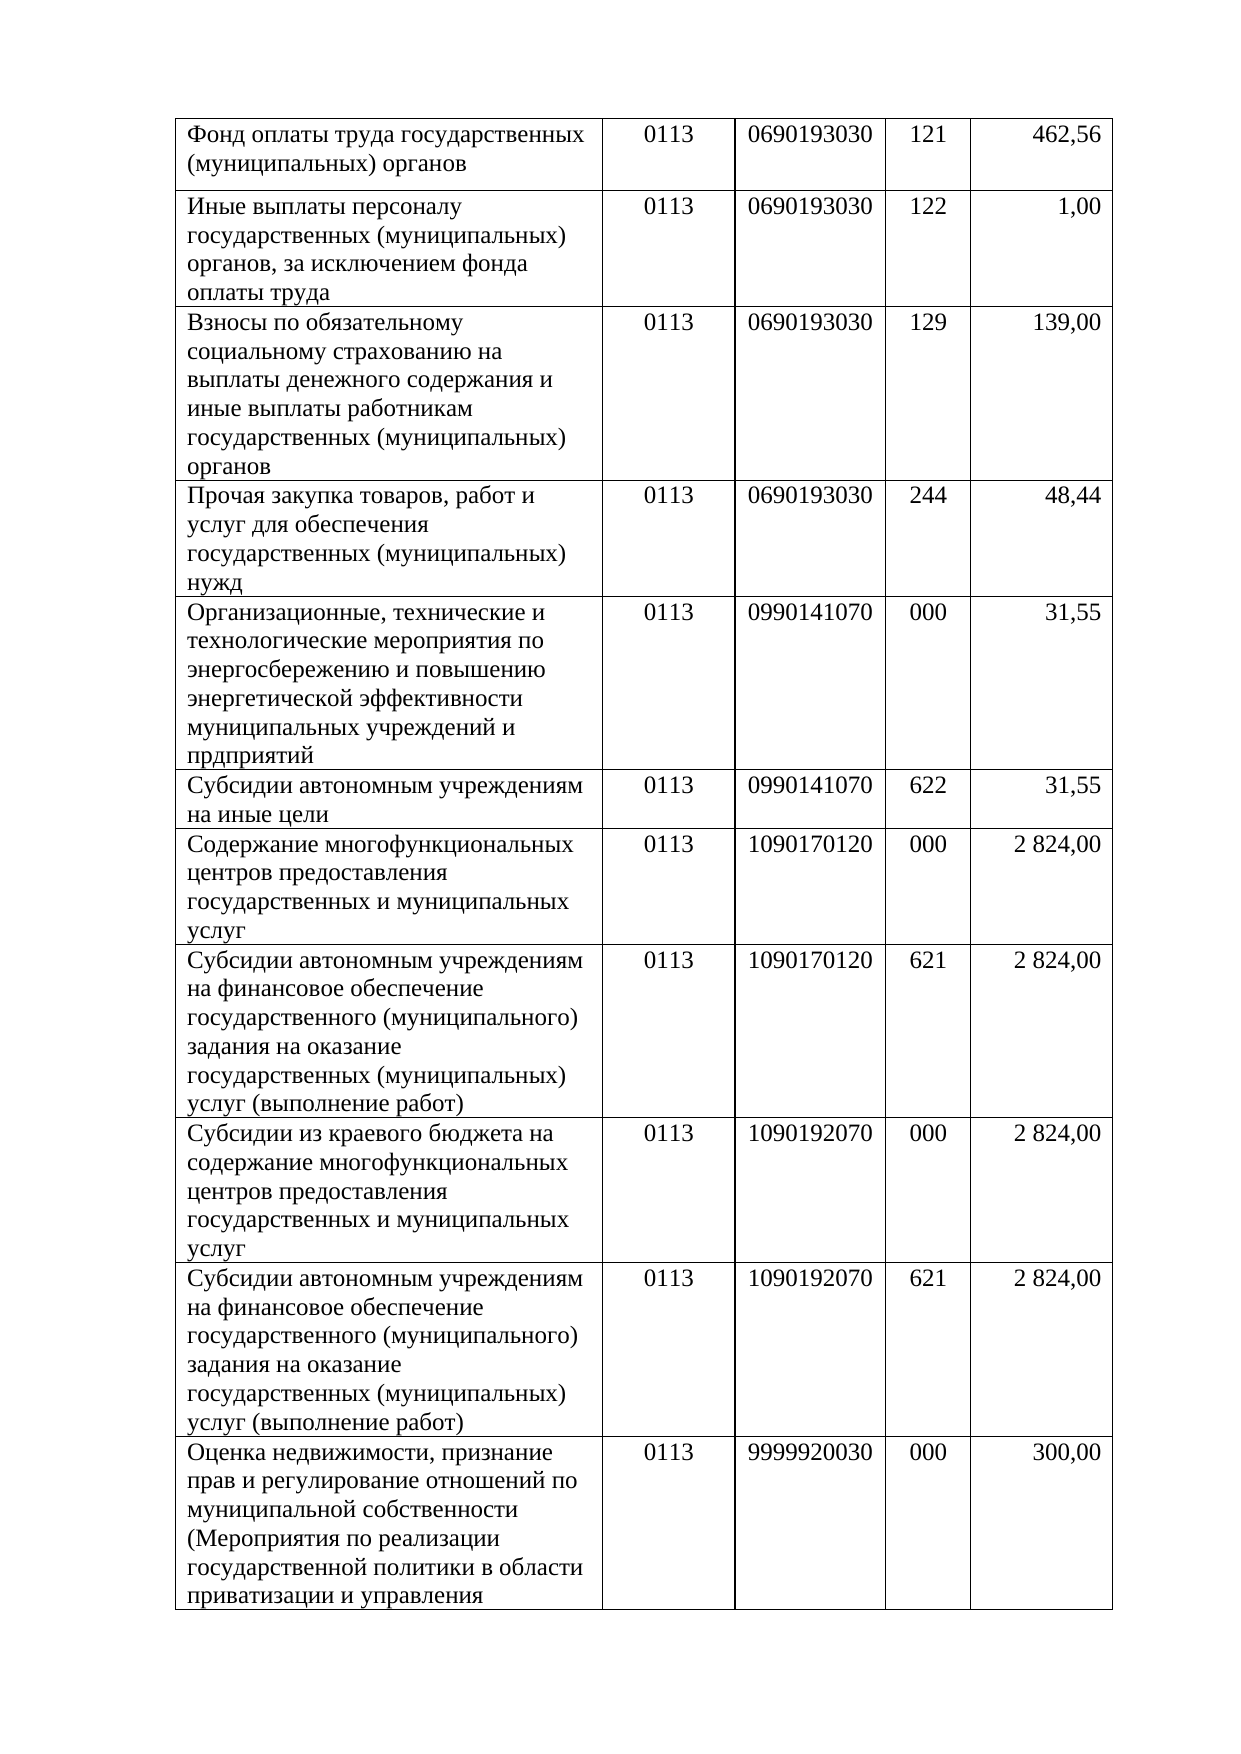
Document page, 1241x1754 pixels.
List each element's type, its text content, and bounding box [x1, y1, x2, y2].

table_cell 300,00 [971, 1437, 1112, 1609]
table_cell 0113 [603, 1263, 734, 1436]
table_cell 2 824,00 [971, 1118, 1112, 1262]
table_cell Организационные, технические и технологические мероприятия по энергосбережению и повышению энергетической эффективности муниципальных учреждений и прдприятий [176, 597, 602, 769]
table_cell 48,44 [971, 481, 1112, 596]
table_cell 0113 [603, 119, 734, 190]
table_cell 0113 [603, 191, 734, 306]
table_cell 0113 [603, 1118, 734, 1262]
table_cell 244 [886, 481, 970, 596]
table_cell 0113 [603, 481, 734, 596]
table_cell 0113 [603, 770, 734, 828]
table_cell 1090192070 [736, 1118, 885, 1262]
table_cell 31,55 [971, 770, 1112, 828]
table_cell 1,00 [971, 191, 1112, 306]
table_cell 000 [886, 597, 970, 769]
table_cell Субсидии из краевого бюджета на содержание многофункциональных центров предоставления государственных и муниципальных услуг [176, 1118, 602, 1262]
table_cell 0113 [603, 1437, 734, 1609]
table_cell 000 [886, 1437, 970, 1609]
table_cell Иные выплаты персоналу государственных (муниципальных) органов, за исключением фонда оплаты труда [176, 191, 602, 306]
table_cell 2 824,00 [971, 829, 1112, 944]
table_cell Содержание многофункциональных центров предоставления государственных и муниципальных услуг [176, 829, 602, 944]
table_cell 000 [886, 829, 970, 944]
table_cell Фонд оплаты труда государственных (муниципальных) органов [176, 119, 602, 190]
table_cell Прочая закупка товаров, работ и услуг для обеспечения государственных (муниципальных) нужд [176, 481, 602, 596]
table_cell 621 [886, 1263, 970, 1436]
table_cell 0113 [603, 307, 734, 479]
table_cell 622 [886, 770, 970, 828]
table_cell 0113 [603, 829, 734, 944]
table_cell 1090170120 [736, 829, 885, 944]
table_cell 139,00 [971, 307, 1112, 479]
table_cell 0690193030 [736, 481, 885, 596]
table_cell Взносы по обязательному социальному страхованию на выплаты денежного содержания и иные выплаты работникам государственных (муниципальных) органов [176, 307, 602, 479]
table_cell 0690193030 [736, 119, 885, 190]
table_cell Субсидии автономным учреждениям на финансовое обеспечение государственного (муниципального) задания на оказание государственных (муниципальных) услуг (выполнение работ) [176, 1263, 602, 1436]
table_cell Субсидии автономным учреждениям на финансовое обеспечение государственного (муниципального) задания на оказание государственных (муниципальных) услуг (выполнение работ) [176, 945, 602, 1117]
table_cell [176, 1437, 602, 1609]
table_cell 621 [886, 945, 970, 1117]
table_cell 9999920030 [736, 1437, 885, 1609]
table_cell 0113 [603, 945, 734, 1117]
table_cell 000 [886, 1118, 970, 1262]
table_cell 0690193030 [736, 307, 885, 479]
table_cell 0113 [603, 597, 734, 769]
table_cell 121 [886, 119, 970, 190]
table_cell 0990141070 [736, 597, 885, 769]
table_cell 0690193030 [736, 191, 885, 306]
table_cell 122 [886, 191, 970, 306]
table_cell 0990141070 [736, 770, 885, 828]
table_cell 31,55 [971, 597, 1112, 769]
table_cell 462,56 [971, 119, 1112, 190]
table_cell Субсидии автономным учреждениям на иные цели [176, 770, 602, 828]
table_cell 1090170120 [736, 945, 885, 1117]
table_cell 1090192070 [736, 1263, 885, 1436]
table_cell 2 824,00 [971, 1263, 1112, 1436]
table_cell 129 [886, 307, 970, 479]
table_cell 2 824,00 [971, 945, 1112, 1117]
